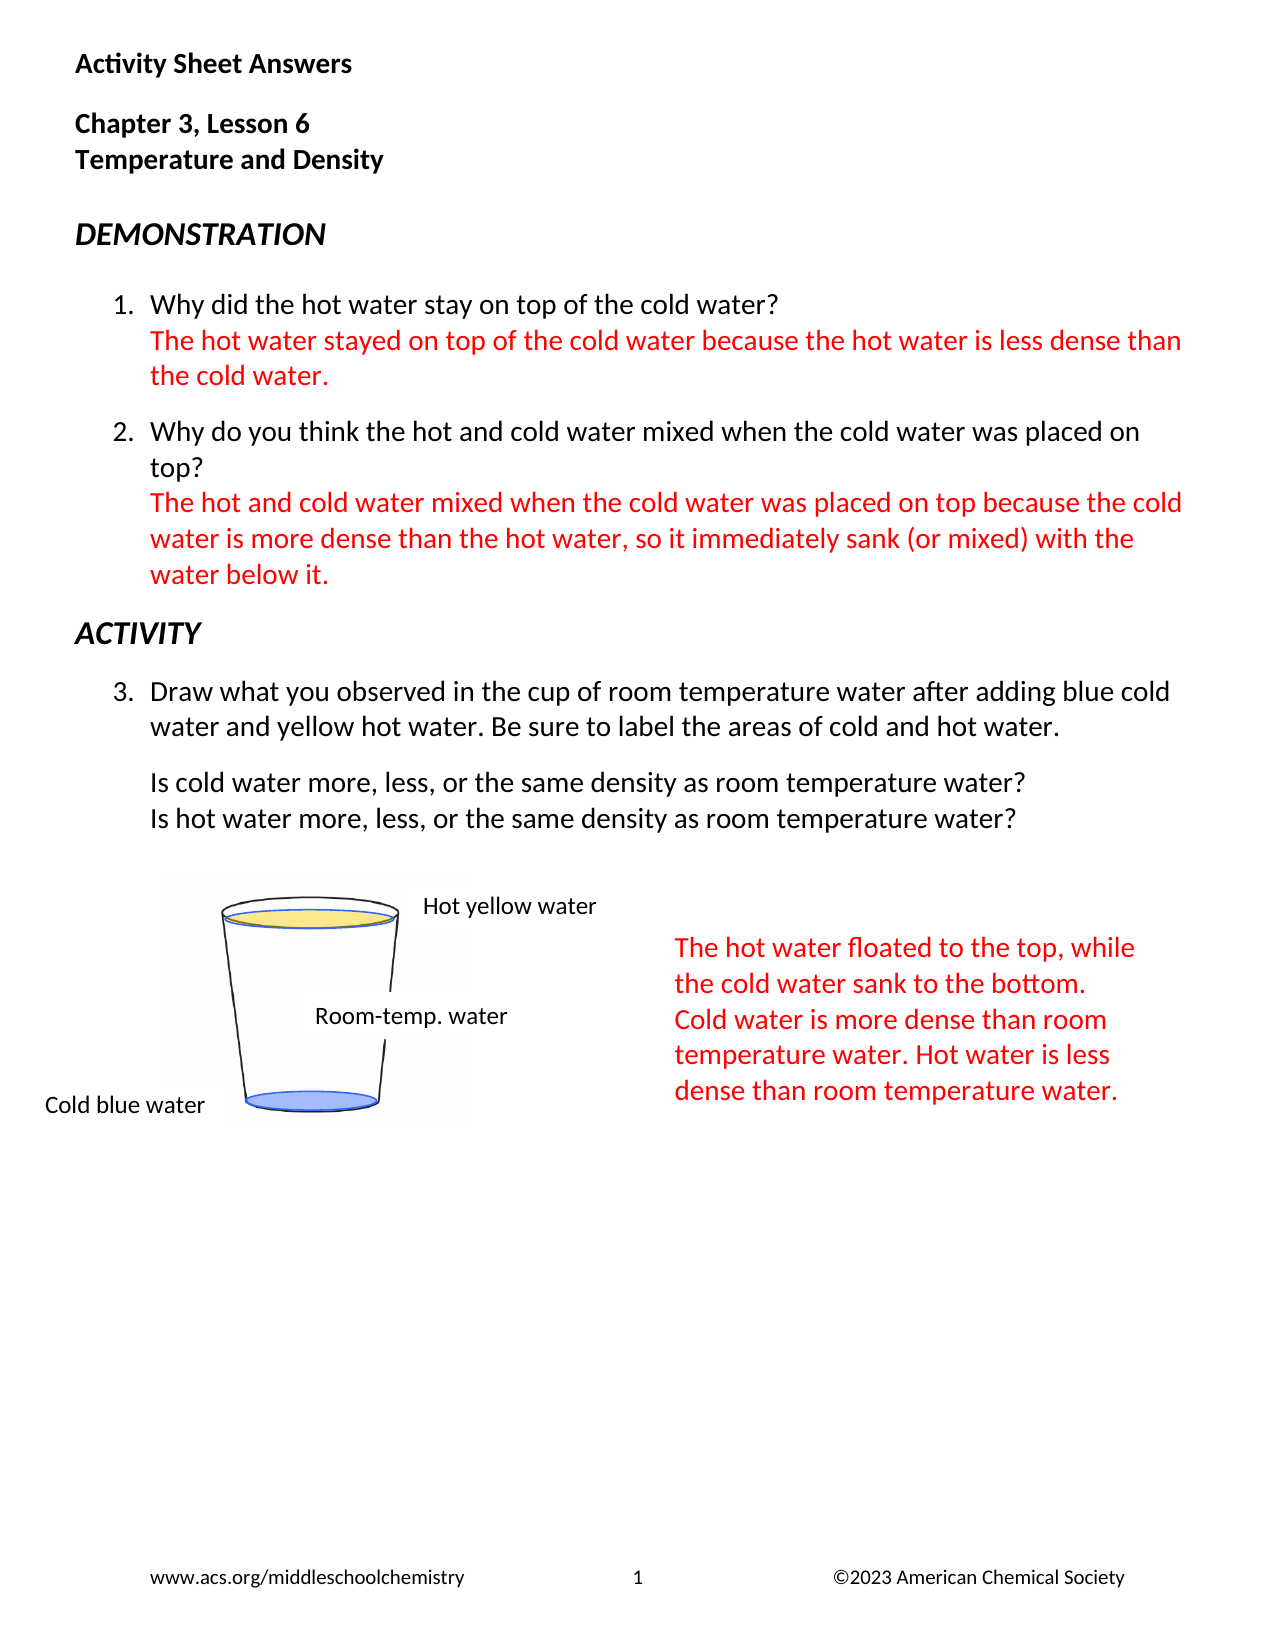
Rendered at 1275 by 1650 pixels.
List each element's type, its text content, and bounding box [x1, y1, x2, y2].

list The hot water stayed on top of the cold water because the hot water is less dense than the cold water. [150, 322, 1200, 393]
list Is cold water more, less, or the same density as room temperature water? [150, 764, 1200, 800]
list Is hot water more, less, or the same density as room temperature water? [150, 800, 1200, 836]
picture [167, 875, 469, 1127]
list Why did the hot water stay on top of the cold water? [112, 286, 1200, 322]
list Why do you think the hot and cold water mixed when the cold water was placed on top? [112, 413, 1200, 484]
text DEMONSTRATION [75, 212, 1200, 253]
list ACTIVITY [75, 612, 1200, 652]
text Chapter 3, Lesson 6 [75, 106, 1200, 141]
list Draw what you observed in the cup of room temperature water after adding blue cold water and yellow hot water. Be sure to label the areas of cold and hot water. [112, 673, 1200, 744]
text Temperature and Density [75, 141, 1200, 177]
text Activity Sheet Answers [75, 45, 1200, 81]
list The hot and cold water mixed when the cold water was placed on top because the cold water is more dense than the hot water, so it immediately sank (or mixed) with the water below it. [150, 484, 1200, 591]
